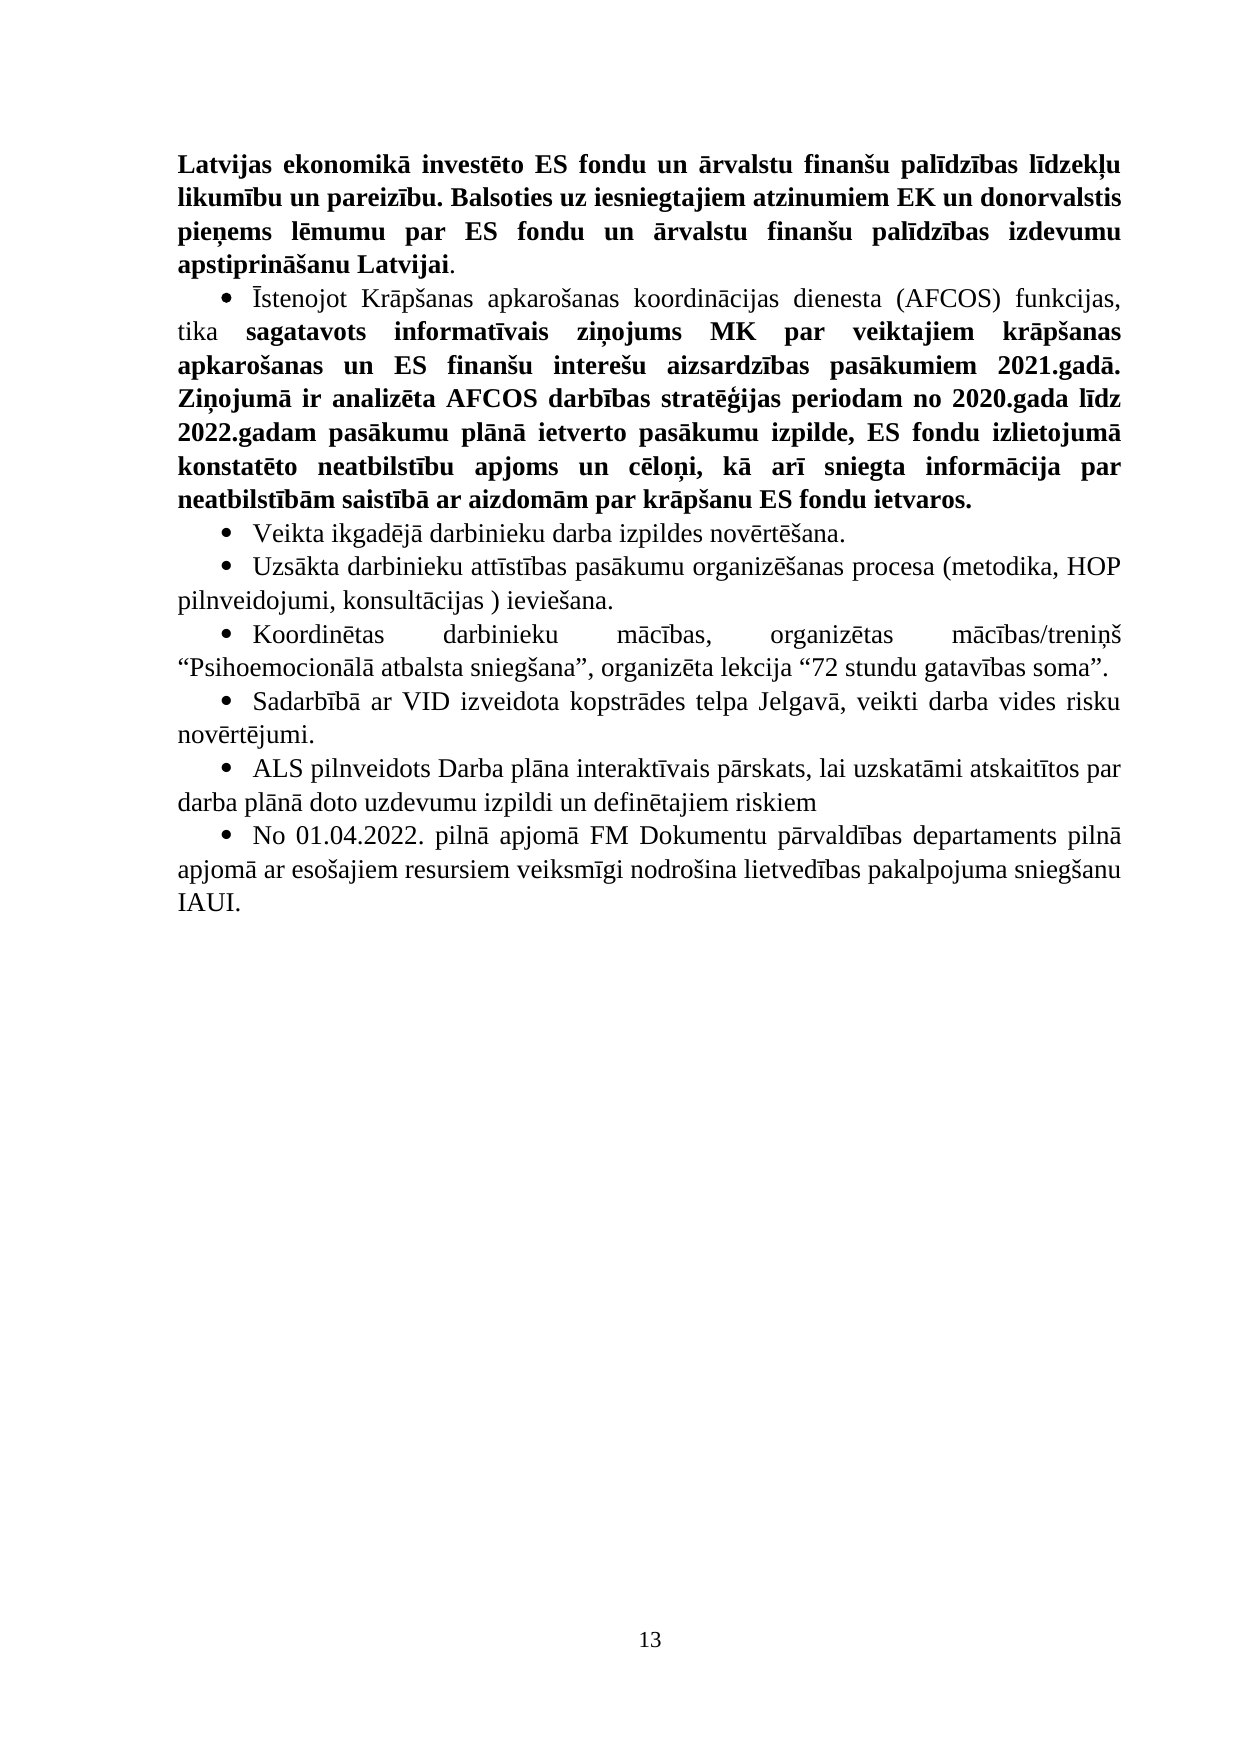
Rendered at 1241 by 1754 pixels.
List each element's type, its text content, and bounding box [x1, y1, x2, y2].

list No 01.04.2022. pilnā apjomā FM Dokumentu pārvaldības departaments pilnā apjomā ar esošajiem resursiem veiksmīgi nodrošina lietvedības pakalpojuma sniegšanu IAUI. [177, 819, 1122, 918]
list Sadarbībā ar VID izveidota kopstrādes telpa Jelgavā, veikti darba vides risku novērtējumi. [177, 685, 1122, 750]
list Uzsākta darbinieku attīstības pasākumu organizēšanas procesa (metodika, HOP pilnveidojumi, konsultācijas ) ieviešana. [177, 551, 1122, 615]
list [177, 148, 1122, 279]
list Koordinētas darbinieku mācības, organizētas mācības/treniņš “Psihoemocionālā atbalsta sniegšana”, organizēta lekcija “72 stundu gatavības soma”. [177, 618, 1122, 682]
list Īstenojot Krāpšanas apkarošanas koordinācijas dienesta (AFCOS) funkcijas, tika sagatavots informatīvais ziņojums MK par veiktajiem krāpšanas apkarošanas un ES finanšu interešu aizsardzības pasākumiem 2021.gadā. Ziņojumā ir analizēta AFCOS darbības stratēģijas periodam no 2020.gada līdz 2022.gadam pasākumu plānā ietverto pasākumu izpilde, ES fondu izlietojumā konstatēto neatbilstību apjoms un cēloņi, kā arī sniegta informācija par neatbilstībām saistībā ar aizdomām par krāpšanu ES fondu ietvaros. [177, 282, 1122, 514]
list ALS pilnveidots Darba plāna interaktīvais pārskats, lai uzskatāmi atskaitītos par darba plānā doto uzdevumu izpildi un definētajiem riskiem [177, 752, 1122, 817]
list Veikta ikgadējā darbinieku darba izpildes novērtēšana. [177, 517, 1122, 548]
